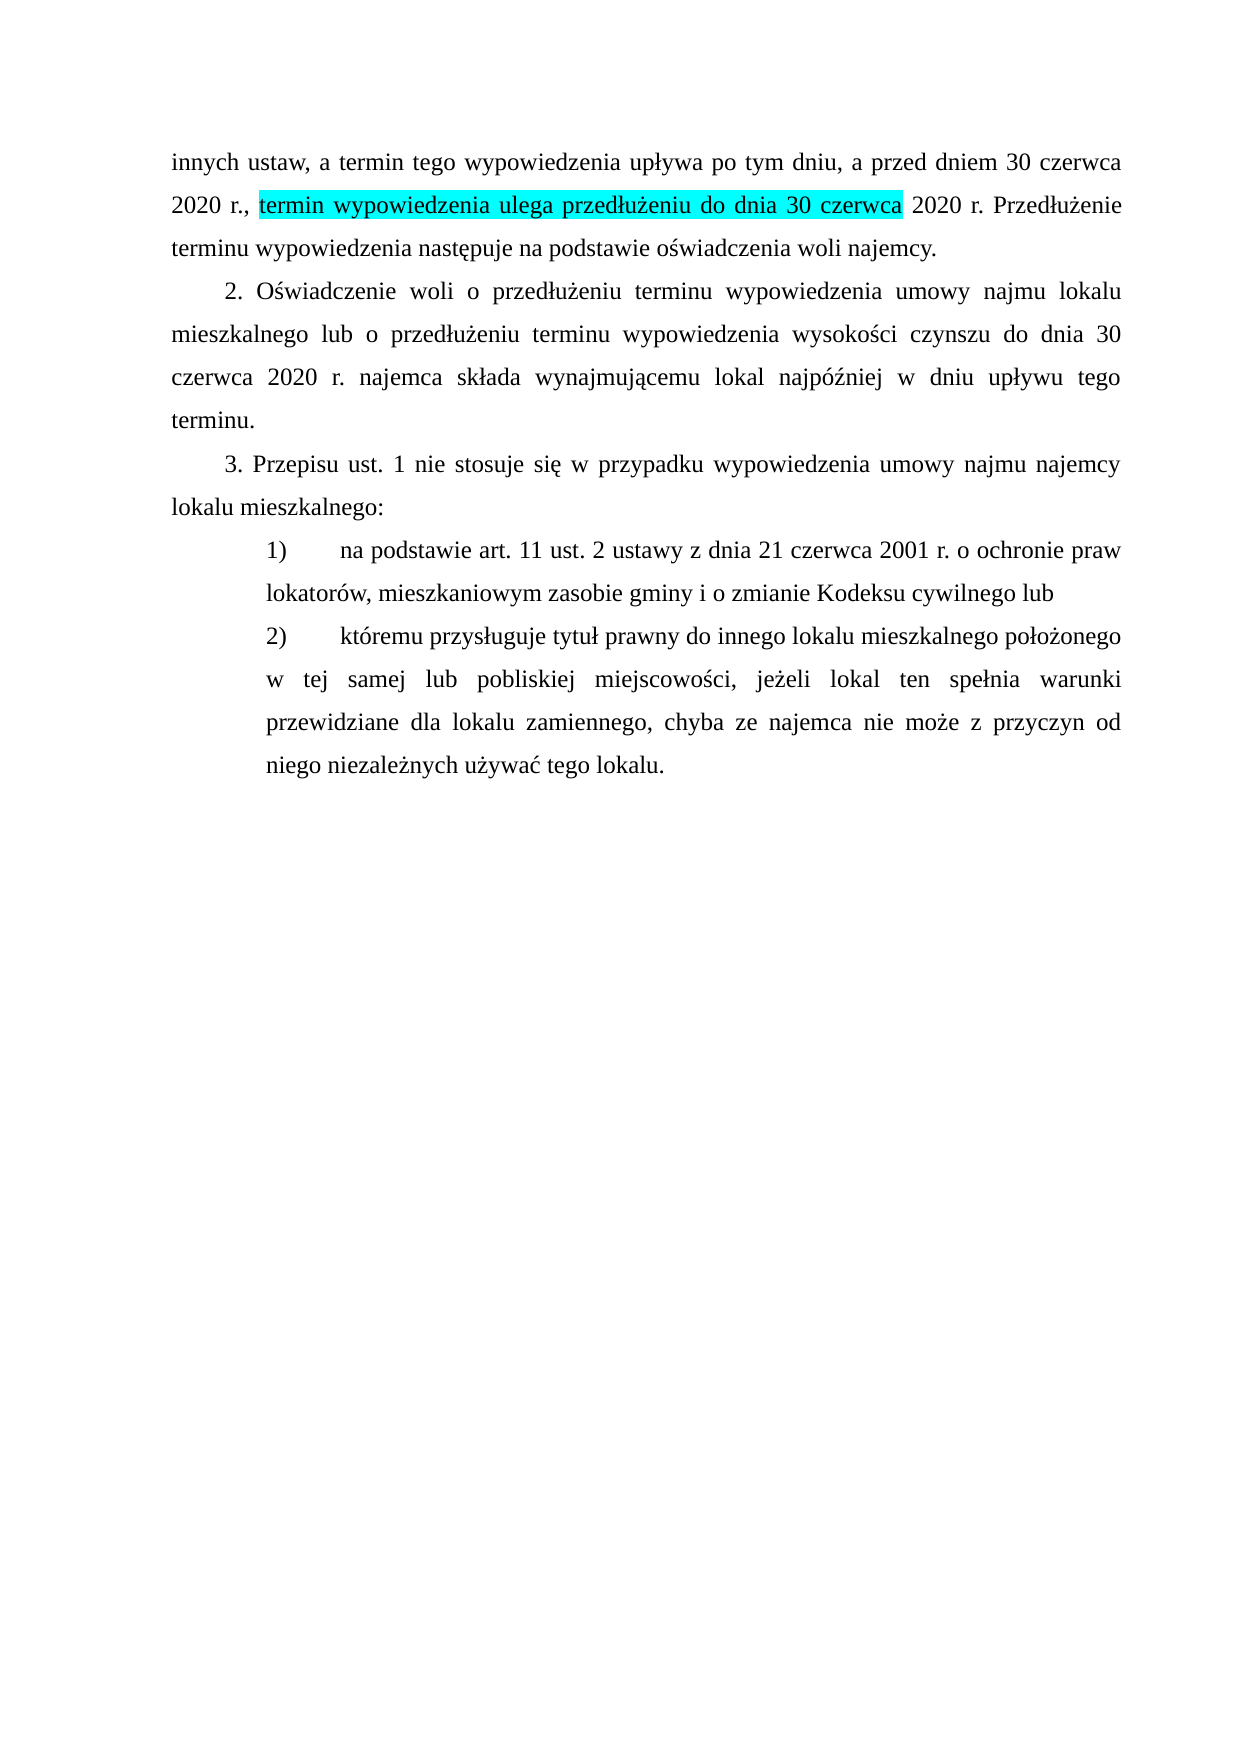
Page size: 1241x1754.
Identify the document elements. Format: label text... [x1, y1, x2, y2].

text 2. Oświadczenie woli o przedłużeniu terminu wypowiedzenia umowy najmu lokalu mieszkalnego lub o przedłużeniu terminu wypowiedzenia wysokości czynszu do dnia 30 czerwca 2020 r. najemca składa wynajmującemu lokal najpóźniej w dniu upływu tego terminu. [171, 276, 1122, 434]
text 1) na podstawie art. 11 ust. 2 ustawy z dnia 21 czerwca 2001 r. o ochronie praw lokatorów, mieszkaniowym zasobie gminy i o zmianie Kodeksu cywilnego lub [266, 535, 1122, 607]
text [171, 147, 1122, 262]
text 2) któremu przysługuje tytuł prawny do innego lokalu mieszkalnego położonego w tej samej lub pobliskiej miejscowości, jeżeli lokal ten spełnia warunki przewidziane dla lokalu zamiennego, chyba ze najemca nie może z przyczyn od niego niezależnych używać tego lokalu. [266, 621, 1122, 779]
text 3. Przepisu ust. 1 nie stosuje się w przypadku wypowiedzenia umowy najmu najemcy lokalu mieszkalnego: [171, 449, 1122, 521]
